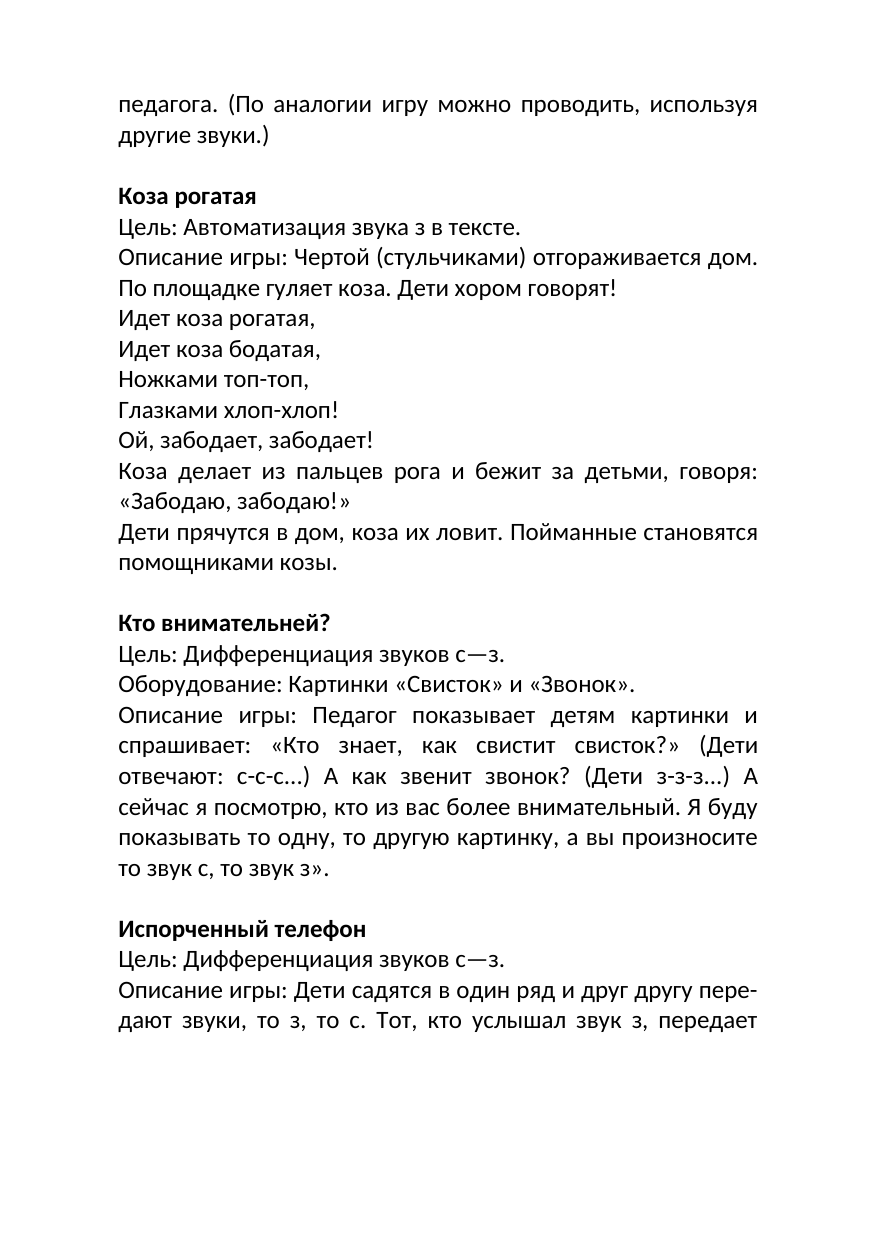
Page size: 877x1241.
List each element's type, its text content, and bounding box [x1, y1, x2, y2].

text Кто внимательней? [118, 607, 759, 638]
text Цель: Дифференциация звуков с—з. [118, 638, 759, 668]
text Коза рогатая [118, 180, 759, 211]
text Описание игры: Педагог показывает детям картинки и спрашивает: «Кто знает, как свистит свисток?» (Дети отвечают: с-с-с...) А как звенит звонок? (Дети з-з-з...) А сейчас я посмотрю, кто из вас более внимательный. Я буду показывать то одну, то другую картинку, а вы произносите то звук с, то звук з». [118, 699, 759, 882]
text Коза делает из пальцев рога и бежит за детьми, говоря: «Забодаю, забодаю!» [118, 455, 759, 516]
text Глазками хлоп-хлоп! [118, 394, 759, 424]
text Ножками топ-топ, [118, 363, 759, 394]
text Описание игры: Чертой (стульчиками) отгораживается дом. По площадке гуляет коза. Дети хором говорят! [118, 241, 759, 302]
text Идет коза рогатая, [118, 302, 759, 333]
text Цель: Дифференциация звуков с—з. [118, 943, 759, 974]
text Ой, забодает, забодает! [118, 424, 759, 455]
text Дети прячутся в дом, коза их ловит. Пойманные становятся помощниками козы. [118, 516, 759, 577]
text Оборудование: Картинки «Свисток» и «Звонок». [118, 668, 759, 699]
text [118, 974, 759, 1035]
text Идет коза бодатая, [118, 333, 759, 363]
text Цель: Автоматизация звука з в тексте. [118, 211, 759, 241]
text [118, 89, 759, 150]
text Испорченный телефон [118, 913, 759, 943]
